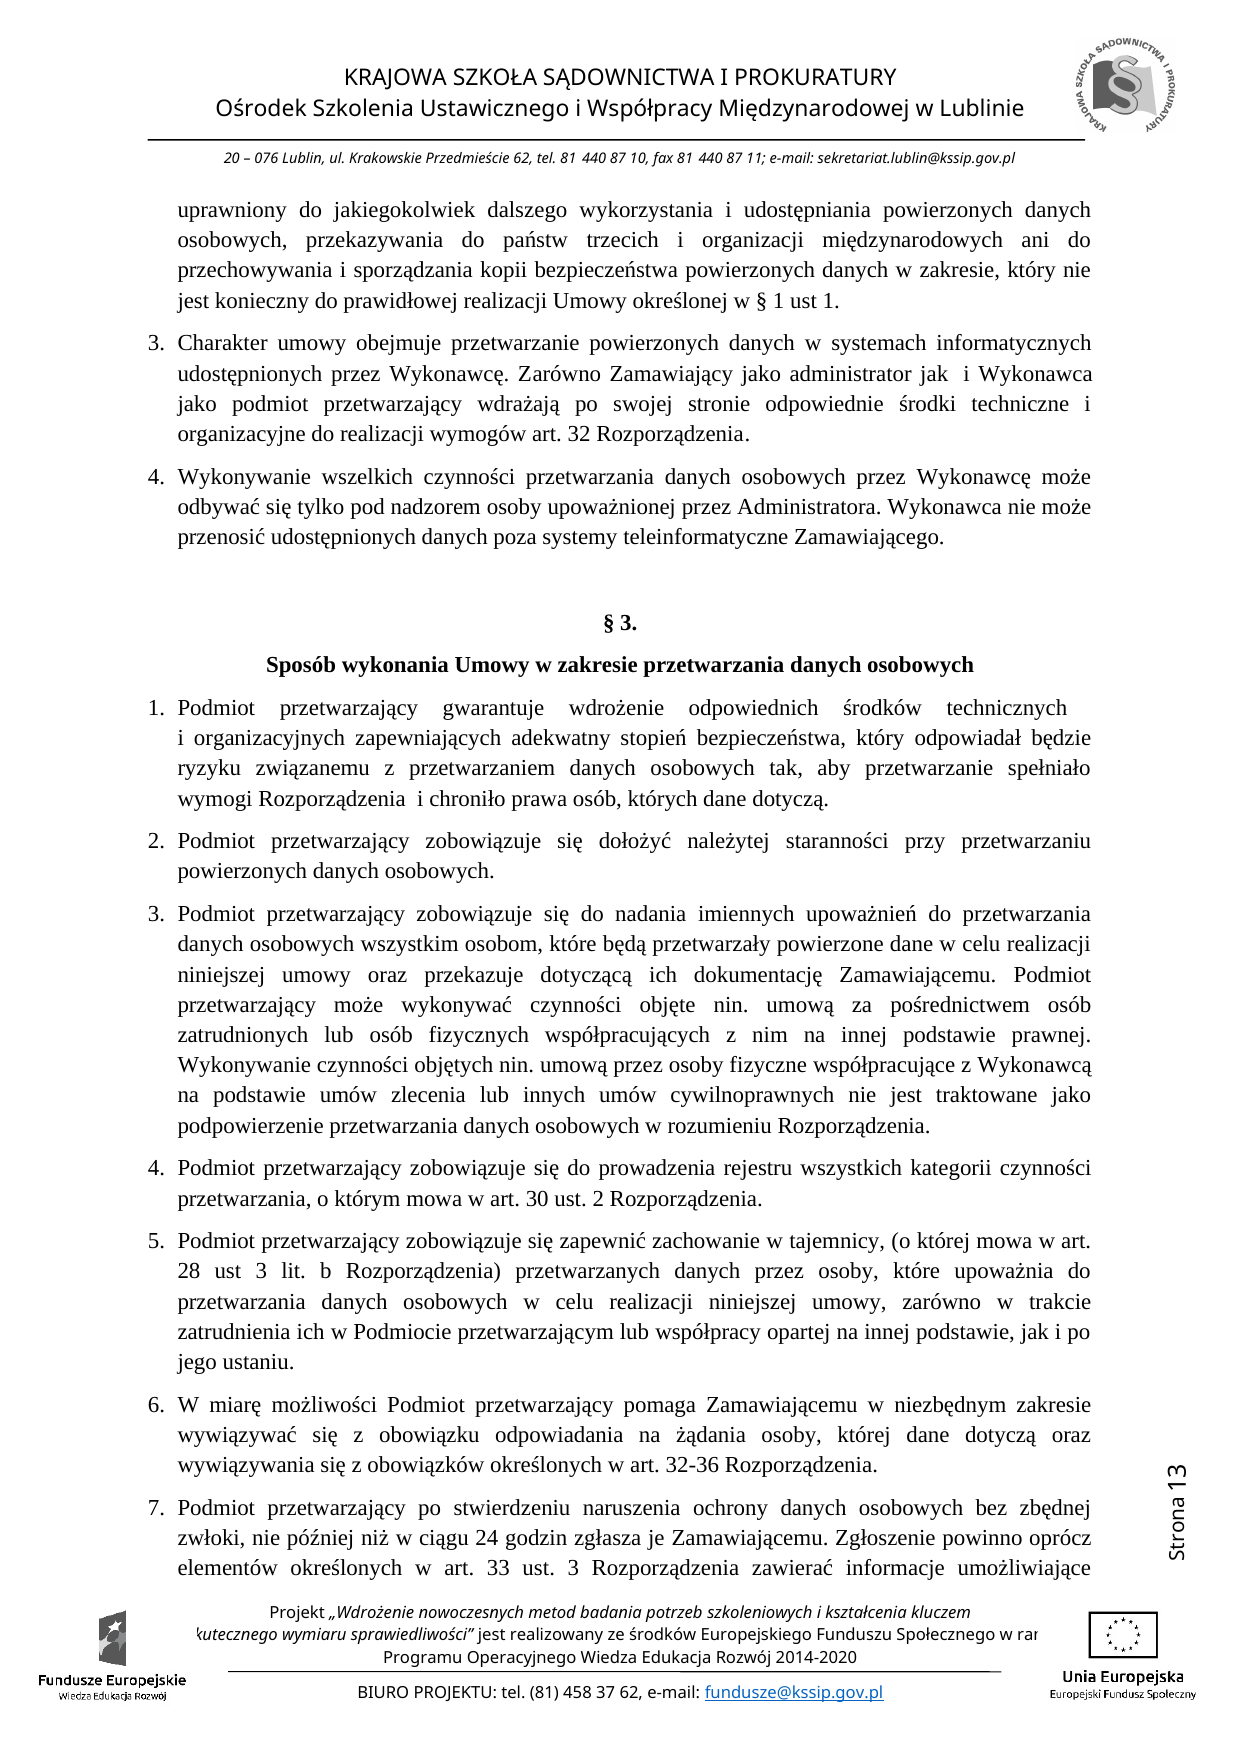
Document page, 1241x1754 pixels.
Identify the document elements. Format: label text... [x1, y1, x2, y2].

list Podmiot przetwarzający zobowiązuje się do nadania imiennych upoważnień do przetwarzania danych osobowych wszystkim osobom, które będą przetwarzały powierzone dane w celu realizacji niniejszej umowy oraz przekazuje dotyczącą ich dokumentację Zamawiającemu. Podmiot przetwarzający może wykonywać czynności objęte nin. umową za pośrednictwem osób zatrudnionych lub osób fizycznych współpracujących z nim na innej podstawie prawnej. Wykonywanie czynności objętych nin. umową przez osoby fizyczne współpracujące z Wykonawcą na podstawie umów zlecenia lub innych umów cywilnoprawnych nie jest traktowane jako podpowierzenie przetwarzania danych osobowych w rozumieniu Rozporządzenia. [148, 900, 1093, 1138]
list Podmiot przetwarzający gwarantuje wdrożenie odpowiednich środków technicznych i organizacyjnych zapewniających adekwatny stopień bezpieczeństwa, który odpowiadał będzie ryzyku związanemu z przetwarzaniem danych osobowych tak, aby przetwarzanie spełniało wymogi Rozporządzenia i chroniło prawa osób, których dane dotyczą. [148, 694, 1093, 811]
list Charakter umowy obejmuje przetwarzanie powierzonych danych w systemach informatycznych udostępnionych przez Wykonawcę. Zarówno Zamawiający jako administrator jak i Wykonawca jako podmiot przetwarzający wdrażają po swojej stronie odpowiednie środki techniczne i organizacyjne do realizacji wymogów art. 32 Rozporządzenia. [148, 329, 1093, 446]
picture [1075, 37, 1176, 133]
list Podmiot przetwarzający zobowiązuje się zapewnić zachowanie w tajemnicy, (o której mowa w art. 28 ust 3 lit. b Rozporządzenia) przetwarzanych danych przez osoby, które upoważnia do przetwarzania danych osobowych w celu realizacji niniejszej umowy, zarówno w trakcie zatrudnienia ich w Podmiocie przetwarzającym lub współpracy opartej na innej podstawie, jak i po jego ustaniu. [148, 1227, 1093, 1374]
list Podmiot przetwarzający zobowiązuje się do prowadzenia rejestru wszystkich kategorii czynności przetwarzania, o którym mowa w art. 30 ust. 2 Rozporządzenia. [148, 1154, 1093, 1211]
picture [25, 1597, 197, 1709]
list W miarę możliwości Podmiot przetwarzający pomaga Zamawiającemu w niezbędnym zakresie wywiązywać się z obowiązku odpowiadania na żądania osoby, której dane dotyczą oraz wywiązywania się z obowiązków określonych w art. 32-36 Rozporządzenia. [148, 1391, 1093, 1478]
list Wykonywanie wszelkich czynności przetwarzania danych osobowych przez Wykonawcę może odbywać się tylko pod nadzorem osoby upoważnionej przez Administratora. Wykonawca nie może przenosić udostępnionych danych poza systemy teleinformatyczne Zamawiającego. [148, 463, 1093, 549]
text § 3. [148, 609, 1093, 635]
list Podmiot przetwarzający zobowiązuje się dołożyć należytej staranności przy przetwarzaniu powierzonych danych osobowych. [148, 827, 1093, 884]
text Sposób wykonania Umowy w zakresie przetwarzania danych osobowych [148, 651, 1093, 678]
picture [1035, 1597, 1208, 1710]
